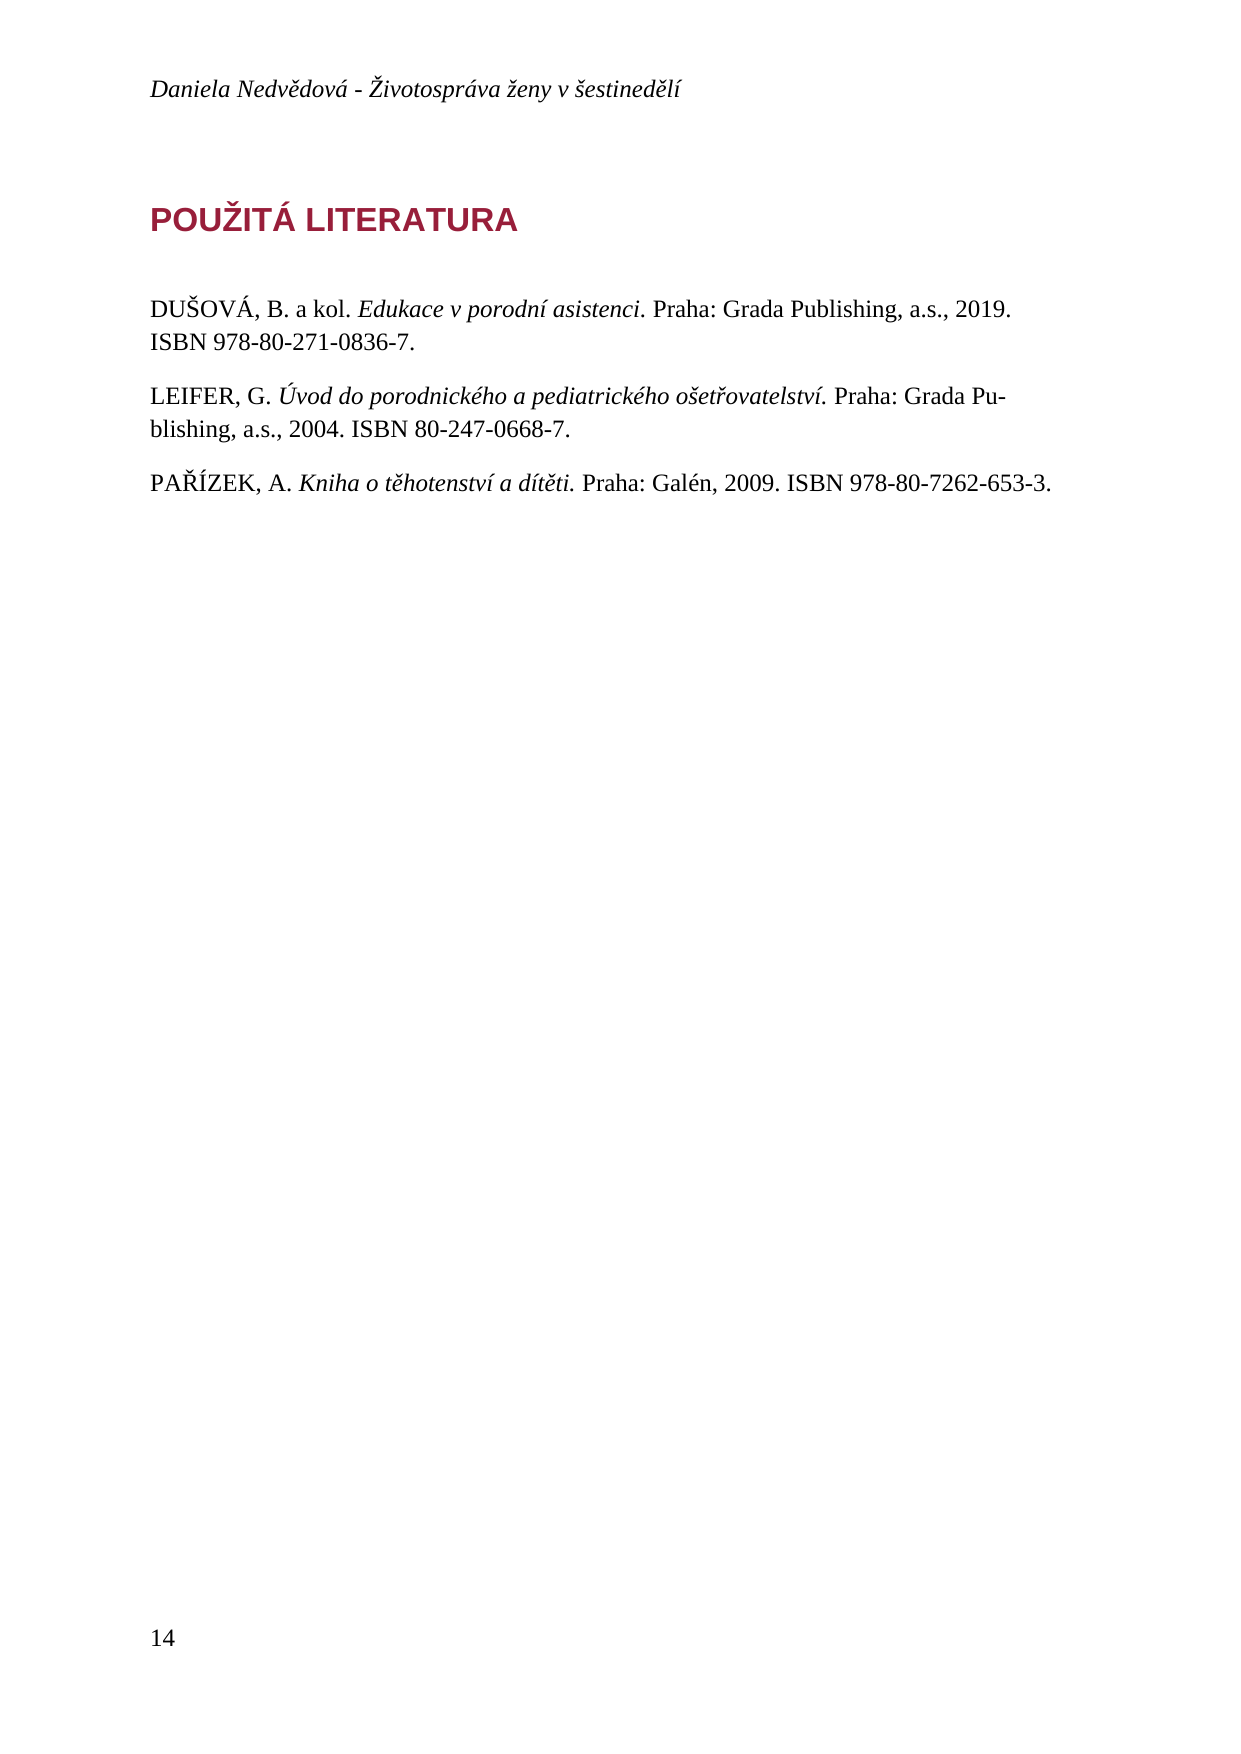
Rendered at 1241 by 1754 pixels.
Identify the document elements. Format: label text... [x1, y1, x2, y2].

text DUŠOVÁ, B. a kol. Edukace v porodní asistenci. Praha: Grada Publishing, a.s., 2019. ISBN 978-80-271-0836-7. [150, 294, 1053, 356]
text LEIFER, G. Úvod do porodnického a pediatrického ošetřovatelství. Praha: Grada Pu-blishing, a.s., 2004. ISBN 80-247-0668-7. [150, 381, 1053, 443]
text PAŘÍZEK, A. Kniha o těhotenství a dítěti. Praha: Galén, 2009. ISBN 978-80-7262-653-3. [150, 468, 1053, 497]
